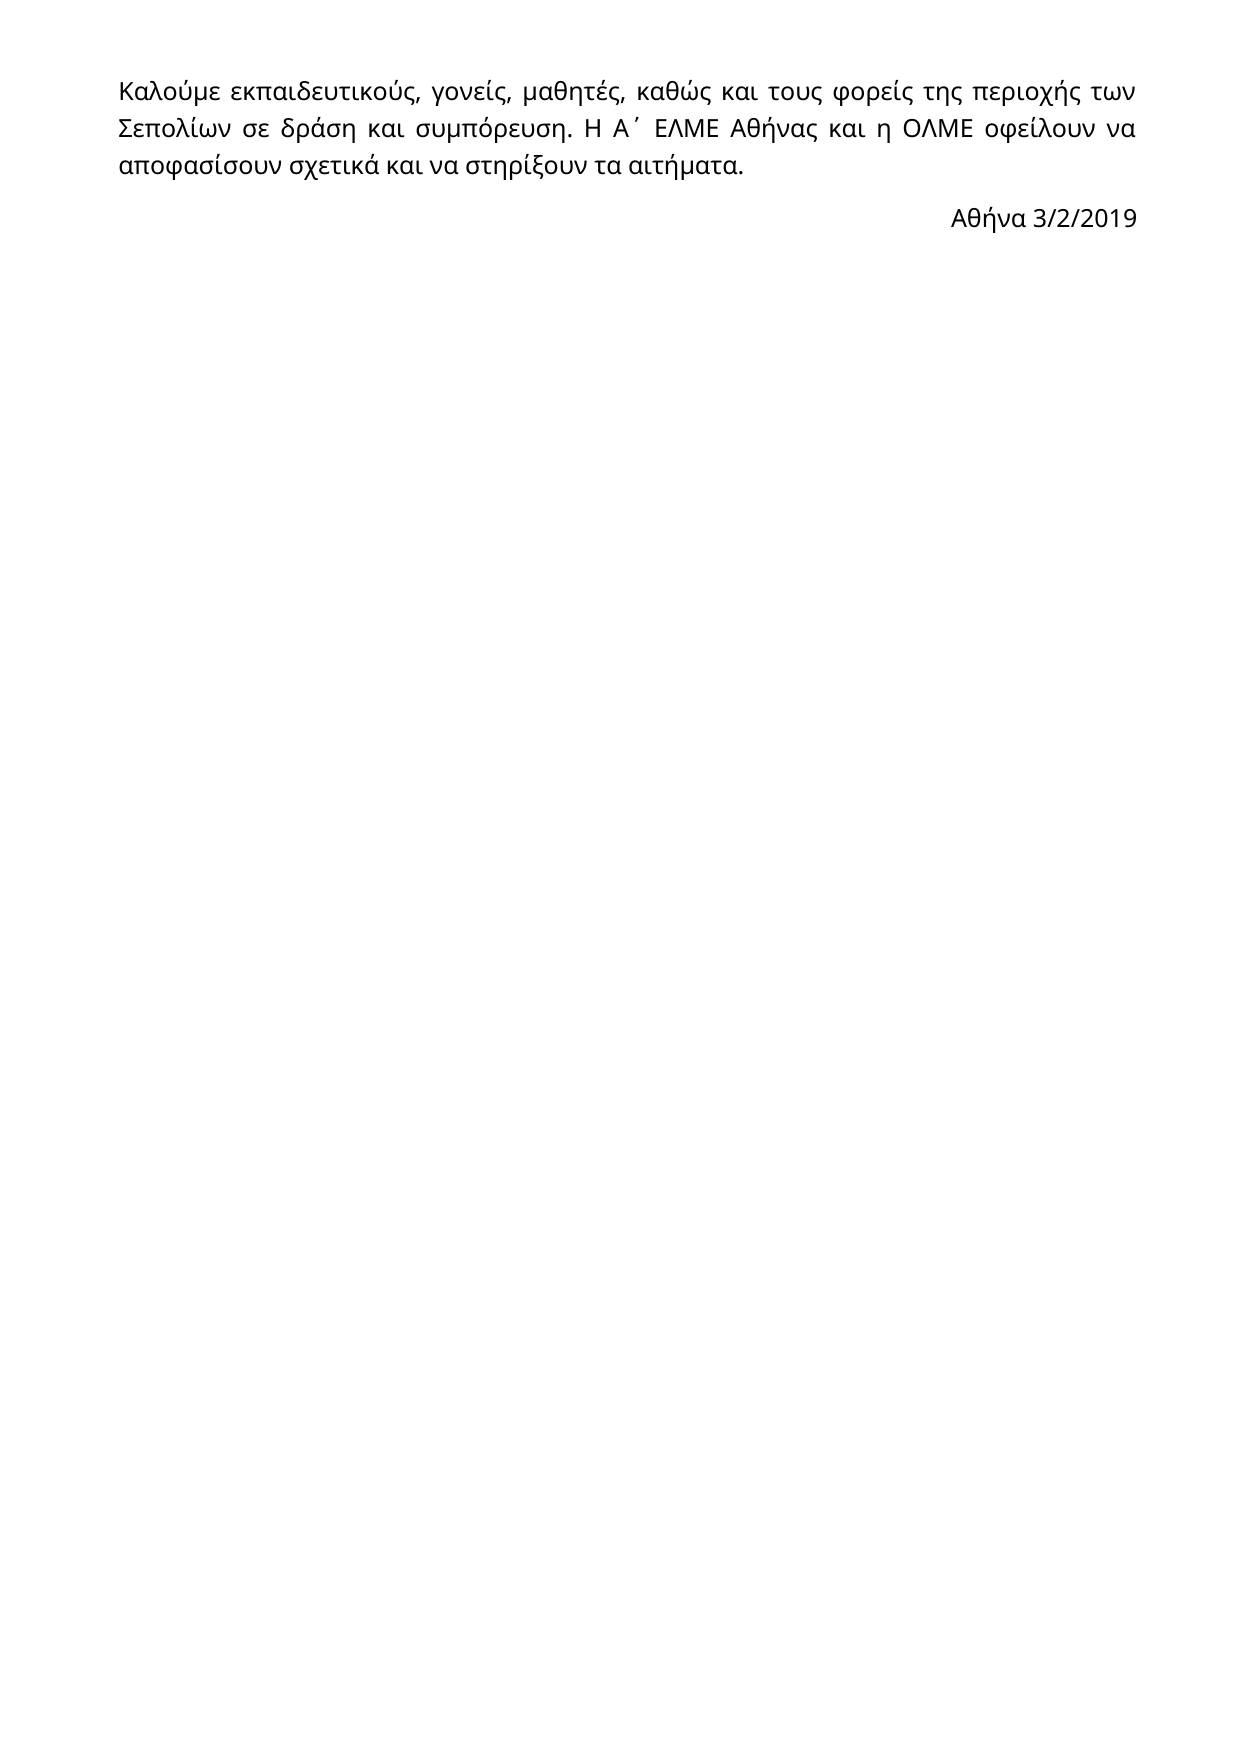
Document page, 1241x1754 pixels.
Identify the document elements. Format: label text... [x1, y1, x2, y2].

text Καλούμε εκπαιδευτικούς, γονείς, μαθητές, καθώς και τους φορείς της περιοχής των Σεπολίων σε δράση και συμπόρευση. Η Α΄ ΕΛΜΕ Αθήνας και η ΟΛΜΕ οφείλουν να αποφασίσουν σχετικά και να στηρίξουν τα αιτήματα. [118, 74, 1137, 181]
text Αθήνα 3/2/2019 [118, 201, 1137, 235]
